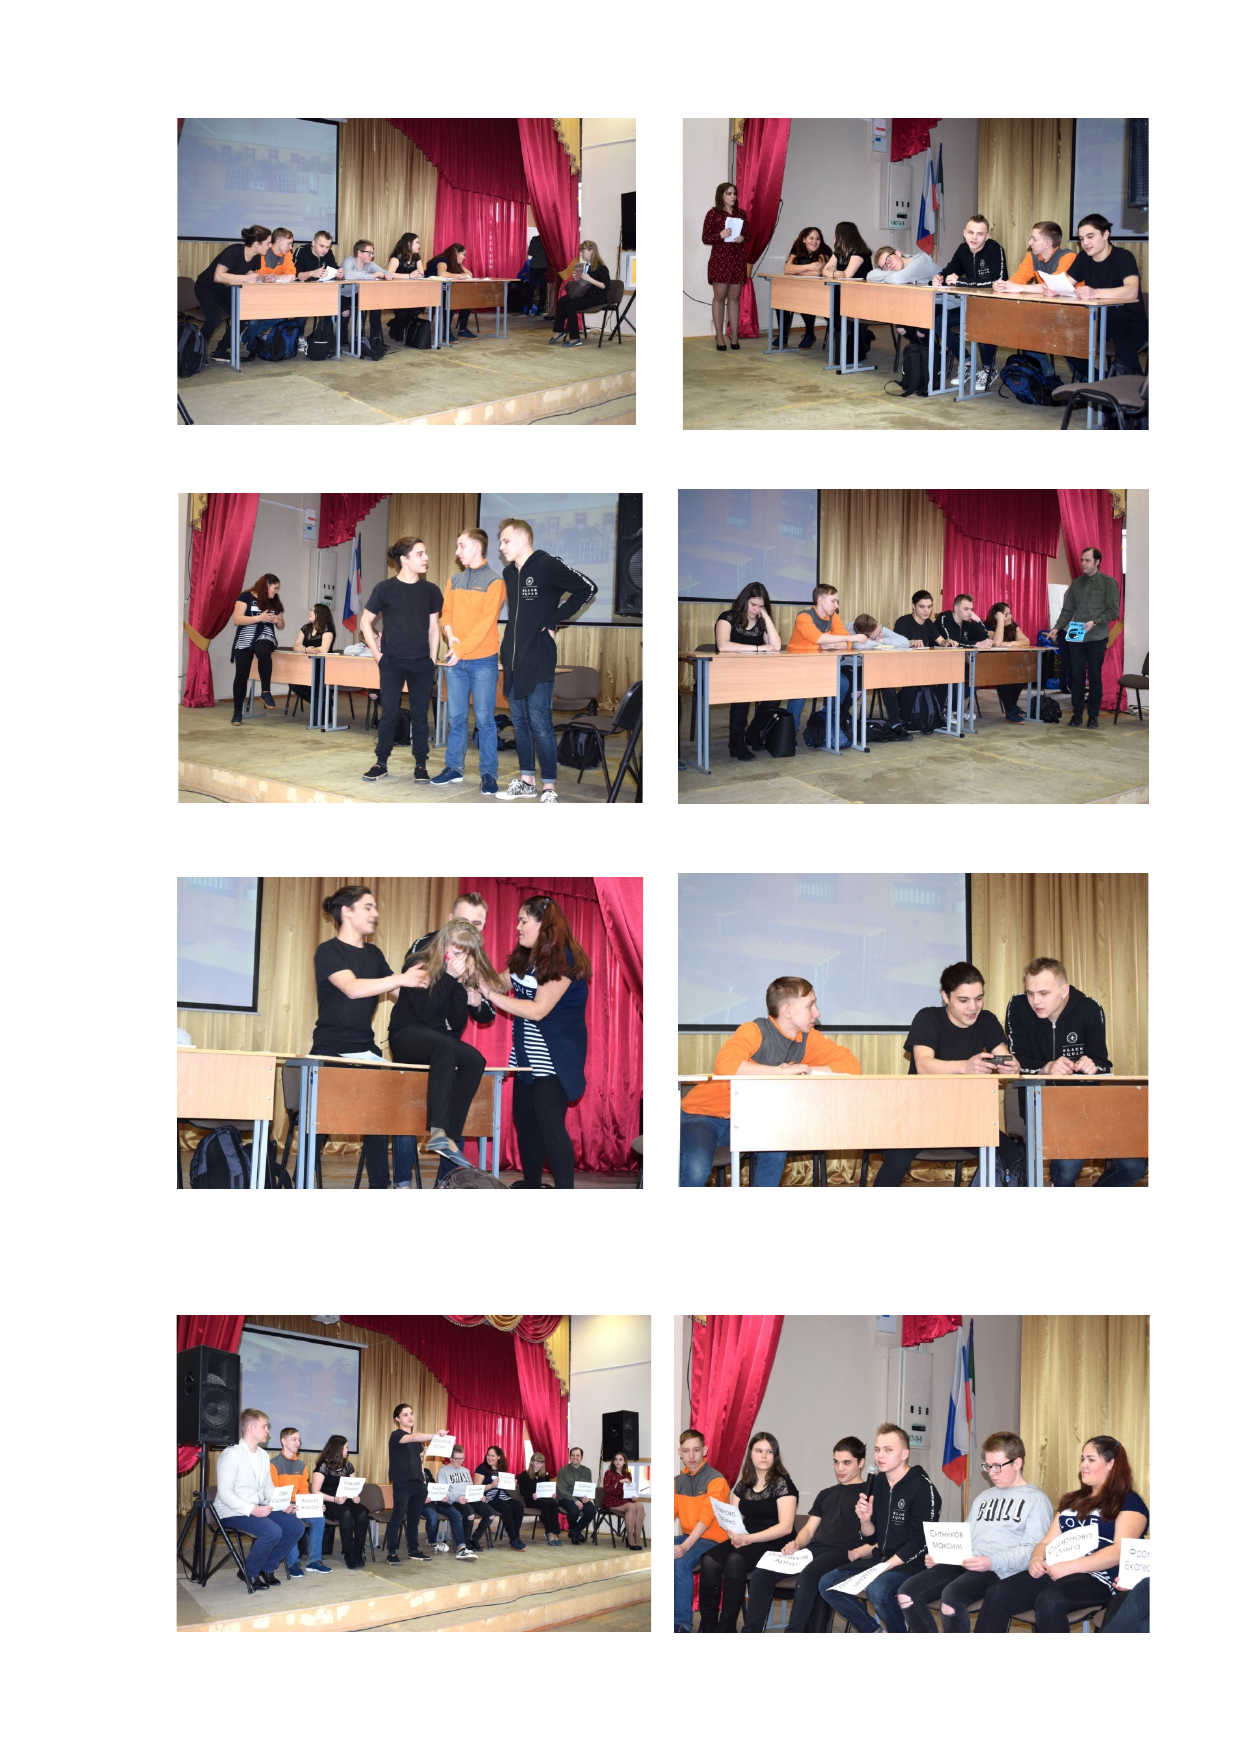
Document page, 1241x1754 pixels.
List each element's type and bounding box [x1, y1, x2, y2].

picture [177, 118, 636, 425]
picture [176, 1315, 652, 1632]
picture [682, 118, 1149, 430]
picture [678, 489, 1149, 804]
picture [177, 877, 644, 1189]
picture [674, 1315, 1150, 1633]
picture [178, 493, 643, 803]
picture [678, 873, 1149, 1187]
